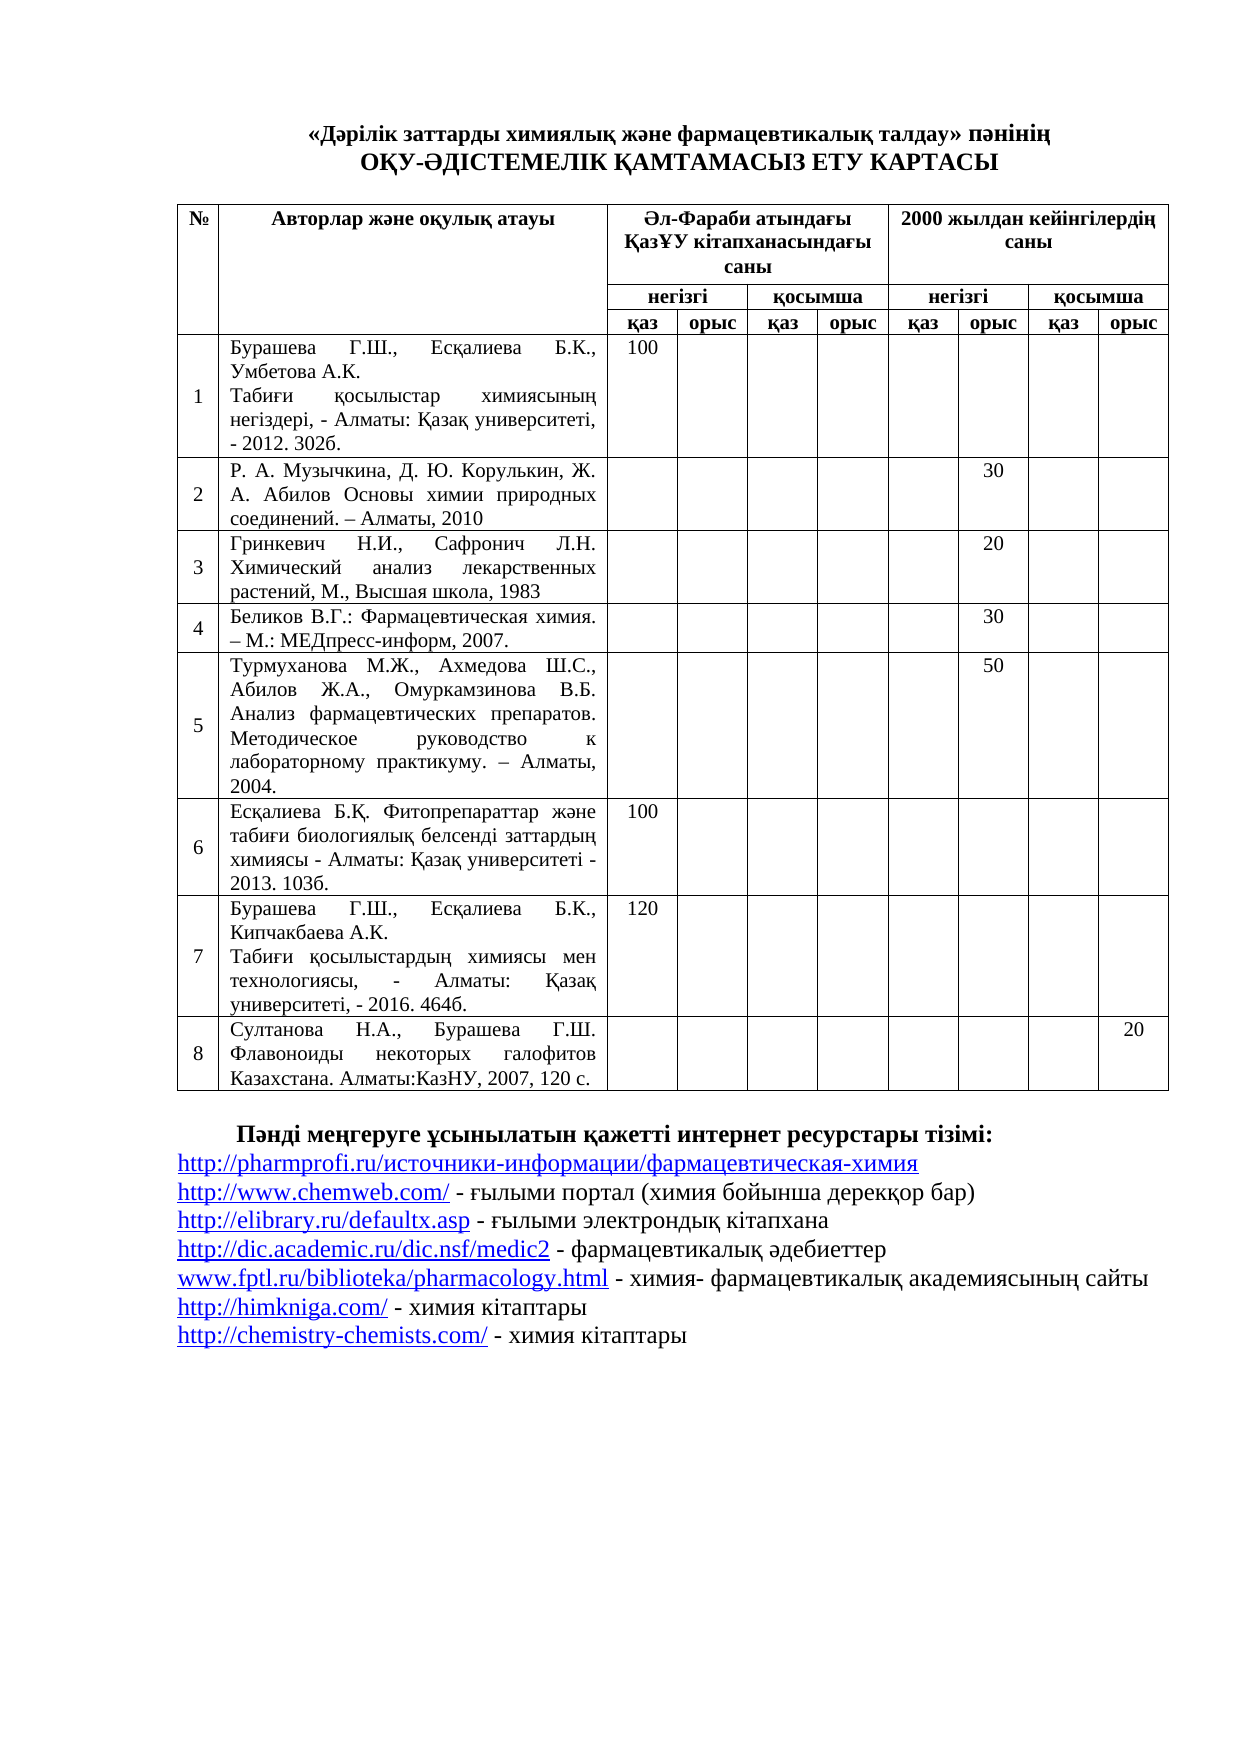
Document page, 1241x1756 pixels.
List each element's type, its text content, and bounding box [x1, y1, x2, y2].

table_cell [608, 458, 677, 530]
table_cell орыс [678, 310, 747, 334]
table_cell 5 [178, 653, 218, 798]
table_cell [608, 653, 677, 798]
table_cell 7 [178, 896, 218, 1016]
list http://himkniga.com/ - химия кітаптары [177, 1292, 1181, 1321]
table_cell [1099, 531, 1168, 603]
list http://chemistry-chemists.com/ - химия кітаптары [177, 1321, 1181, 1349]
table_cell 4 [178, 604, 218, 652]
table_cell [818, 1017, 888, 1089]
table_cell [678, 604, 747, 652]
table_cell [818, 458, 888, 530]
table_cell Беликов В.Г.: Фармацевтическая химия. – М.: МЕДпресс-информ, 2007. [219, 604, 607, 652]
table_cell [889, 335, 958, 457]
table_cell Бурашева Г.Ш., Есқалиева Б.К., Умбетова А.К. Табиғи қосылыстар химиясының негіздері, - Алматы: Қазақ университеті, - 2012. 302б. [219, 335, 607, 457]
table_cell [889, 531, 958, 603]
table_cell [818, 799, 888, 895]
table_cell [889, 653, 958, 798]
table_cell [889, 458, 958, 530]
table_cell [748, 799, 817, 895]
table_cell [1029, 1017, 1098, 1089]
table_cell [678, 896, 747, 1016]
table_cell [959, 896, 1028, 1016]
table_cell [1099, 335, 1168, 457]
table_cell 1 [178, 335, 218, 457]
table_cell [818, 653, 888, 798]
list http://dic.academic.ru/dic.nsf/medic2 - фармацевтикалық әдебиеттер [177, 1234, 1181, 1263]
table_cell [1029, 896, 1098, 1016]
table_cell негізгі [889, 285, 1028, 308]
table_cell 3 [178, 531, 218, 603]
table_cell [748, 896, 817, 1016]
table_cell [889, 896, 958, 1016]
table_cell 100 [608, 335, 677, 457]
table_cell қаз [889, 310, 958, 334]
table_cell [818, 604, 888, 652]
table_cell [959, 335, 1028, 457]
table_cell [1029, 653, 1098, 798]
text ОҚУ-ƏДІСТЕМЕЛІК ҚАМТАМАСЫЗ ЕТУ КАРТАСЫ [177, 147, 1181, 176]
table_cell [889, 1017, 958, 1089]
table_cell 20 [1099, 1017, 1168, 1089]
table_cell 50 [959, 653, 1028, 798]
table_cell 6 [178, 799, 218, 895]
table_cell [608, 1017, 677, 1089]
table_cell 120 [608, 896, 677, 1016]
table_cell қаз [1029, 310, 1098, 334]
table_cell [959, 799, 1028, 895]
table_cell қаз [608, 310, 677, 334]
table_cell [748, 531, 817, 603]
table_cell Турмуханова М.Ж., Ахмедова Ш.С., Абилов Ж.А., Омуркамзинова В.Б. Анализ фармацевтических препаратов. Методическое руководство к лабораторному практикуму. – Алматы, 2004. [219, 653, 607, 798]
table_cell [1099, 604, 1168, 652]
table_cell [748, 653, 817, 798]
table_cell [608, 604, 677, 652]
table_header № [178, 205, 218, 334]
table_cell [678, 458, 747, 530]
table_header Əл-Фараби атындағы ҚазҰУ кітапханасындағы саны [608, 205, 888, 283]
table_header Авторлар және оқулық атауы [219, 205, 607, 334]
table_cell [1029, 531, 1098, 603]
table_cell қосымша [1029, 285, 1168, 308]
table_cell [959, 1017, 1028, 1089]
table_cell [748, 1017, 817, 1089]
table_cell орыс [959, 310, 1028, 334]
table_cell [1099, 653, 1168, 798]
table_cell [748, 604, 817, 652]
table_cell [1029, 335, 1098, 457]
text http://pharmprofi.ru/источники-информации/фармацевтическая-химия [177, 1148, 1181, 1177]
list www.fptl.ru/biblioteka/pharmacology.html - химия- фармацевтикалық академиясының сайты [177, 1263, 1181, 1292]
table_cell Бурашева Г.Ш., Есқалиева Б.К., Кипчакбаева А.К. Табиғи қосылыстардың химиясы мен технологиясы, - Алматы: Қазақ университеті, - 2016. 464б. [219, 896, 607, 1016]
table_cell [678, 531, 747, 603]
text Пәнді меңгеруге ұсынылатын қажетті интернет ресурстары тізімі: [177, 1119, 1181, 1148]
table_cell [678, 653, 747, 798]
table_cell [678, 335, 747, 457]
table_cell [818, 335, 888, 457]
text http://www.chemweb.com/ - ғылыми портал (химия бойынша дерекқор бар) [177, 1177, 1181, 1206]
table_cell [818, 531, 888, 603]
table_cell 8 [178, 1017, 218, 1089]
table_header 2000 жылдан кейінгілердің саны [889, 205, 1168, 283]
table_cell 30 [959, 604, 1028, 652]
text «Дәрілік заттарды химиялық және фармацевтикалық талдау» пəнінің [177, 118, 1181, 147]
table_cell Р. А. Музычкина, Д. Ю. Корулькин, Ж. А. Абилов Основы химии природных соединений. – Алматы, 2010 [219, 458, 607, 530]
table_cell [1099, 896, 1168, 1016]
table_cell [608, 531, 677, 603]
table_cell [1099, 799, 1168, 895]
list http://elibrary.ru/defaultx.asp - ғылыми электрондық кітапхана [177, 1206, 1181, 1234]
table_cell негізгі [608, 285, 747, 308]
table_cell [889, 604, 958, 652]
table_cell Гринкевич Н.И., Сафронич Л.Н. Химический анализ лекарственных растений, М., Высшая школа, 1983 [219, 531, 607, 603]
table_cell орыс [1099, 310, 1168, 334]
table_cell [1029, 799, 1098, 895]
table_cell Есқалиева Б.Қ. Фитопрепараттар және табиғи биологиялық белсенді заттардың химиясы - Алматы: Қазақ университеті - 2013. 103б. [219, 799, 607, 895]
table_cell [1099, 458, 1168, 530]
table_cell 30 [959, 458, 1028, 530]
table_cell [1029, 604, 1098, 652]
table_cell қосымша [748, 285, 888, 308]
table_cell орыс [818, 310, 888, 334]
table_cell [678, 799, 747, 895]
table_cell [748, 458, 817, 530]
table_cell 20 [959, 531, 1028, 603]
table_cell 2 [178, 458, 218, 530]
table_cell [748, 335, 817, 457]
table_cell [889, 799, 958, 895]
table_cell 100 [608, 799, 677, 895]
table_cell [678, 1017, 747, 1089]
table_cell Султанова Н.А., Бурашева Г.Ш. Флавоноиды некоторых галофитов Казахстана. Алматы:КазНУ, 2007, 120 c. [219, 1017, 607, 1089]
table_cell [1029, 458, 1098, 530]
table_cell [818, 896, 888, 1016]
table_cell қаз [748, 310, 817, 334]
